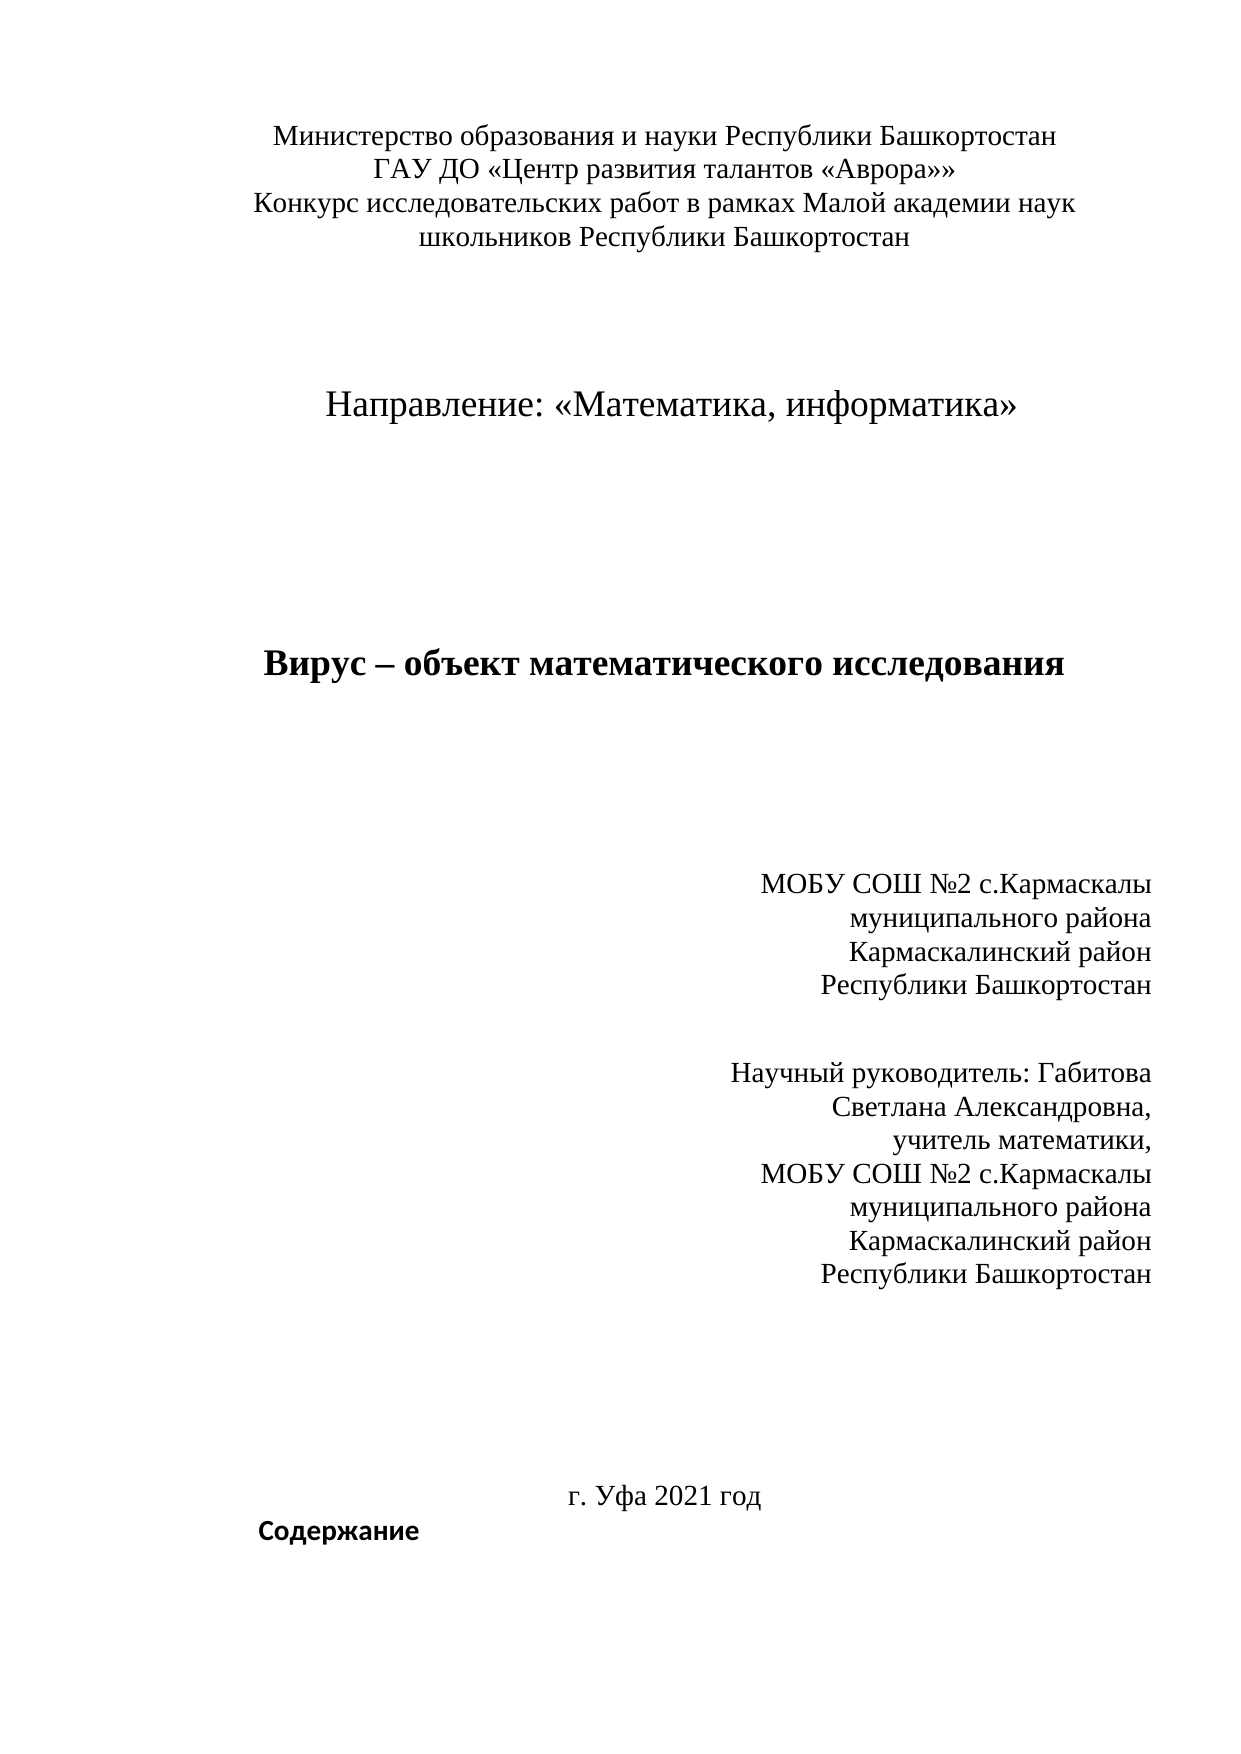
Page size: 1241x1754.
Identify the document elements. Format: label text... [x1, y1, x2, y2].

text Министерство образования и науки Республики Башкортостан [177, 118, 1152, 152]
text Направление: «Математика, информатика» [192, 382, 1152, 425]
text Конкурс исследовательских работ в рамках Малой академии наук [177, 185, 1152, 219]
text школьников Республики Башкортостан [177, 219, 1152, 252]
text учитель математики, [635, 1122, 1152, 1156]
text МОБУ СОШ №2 с.Кармаскалы муниципального района Кармаскалинский район Республики Башкортостан [635, 1156, 1152, 1290]
text Содержание [177, 1512, 1152, 1548]
text МОБУ СОШ №2 с.Кармаскалы муниципального района Кармаскалинский район Республики Башкортостан [635, 867, 1152, 1001]
text ГАУ ДО «Центр развития талантов «Аврора»» [177, 152, 1152, 185]
text г. Уфа 2021 год [177, 1478, 1152, 1512]
text Научный руководитель: Габитова Светлана Александровна, [635, 1055, 1152, 1122]
text Вирус – объект математического исследования [177, 640, 1152, 683]
